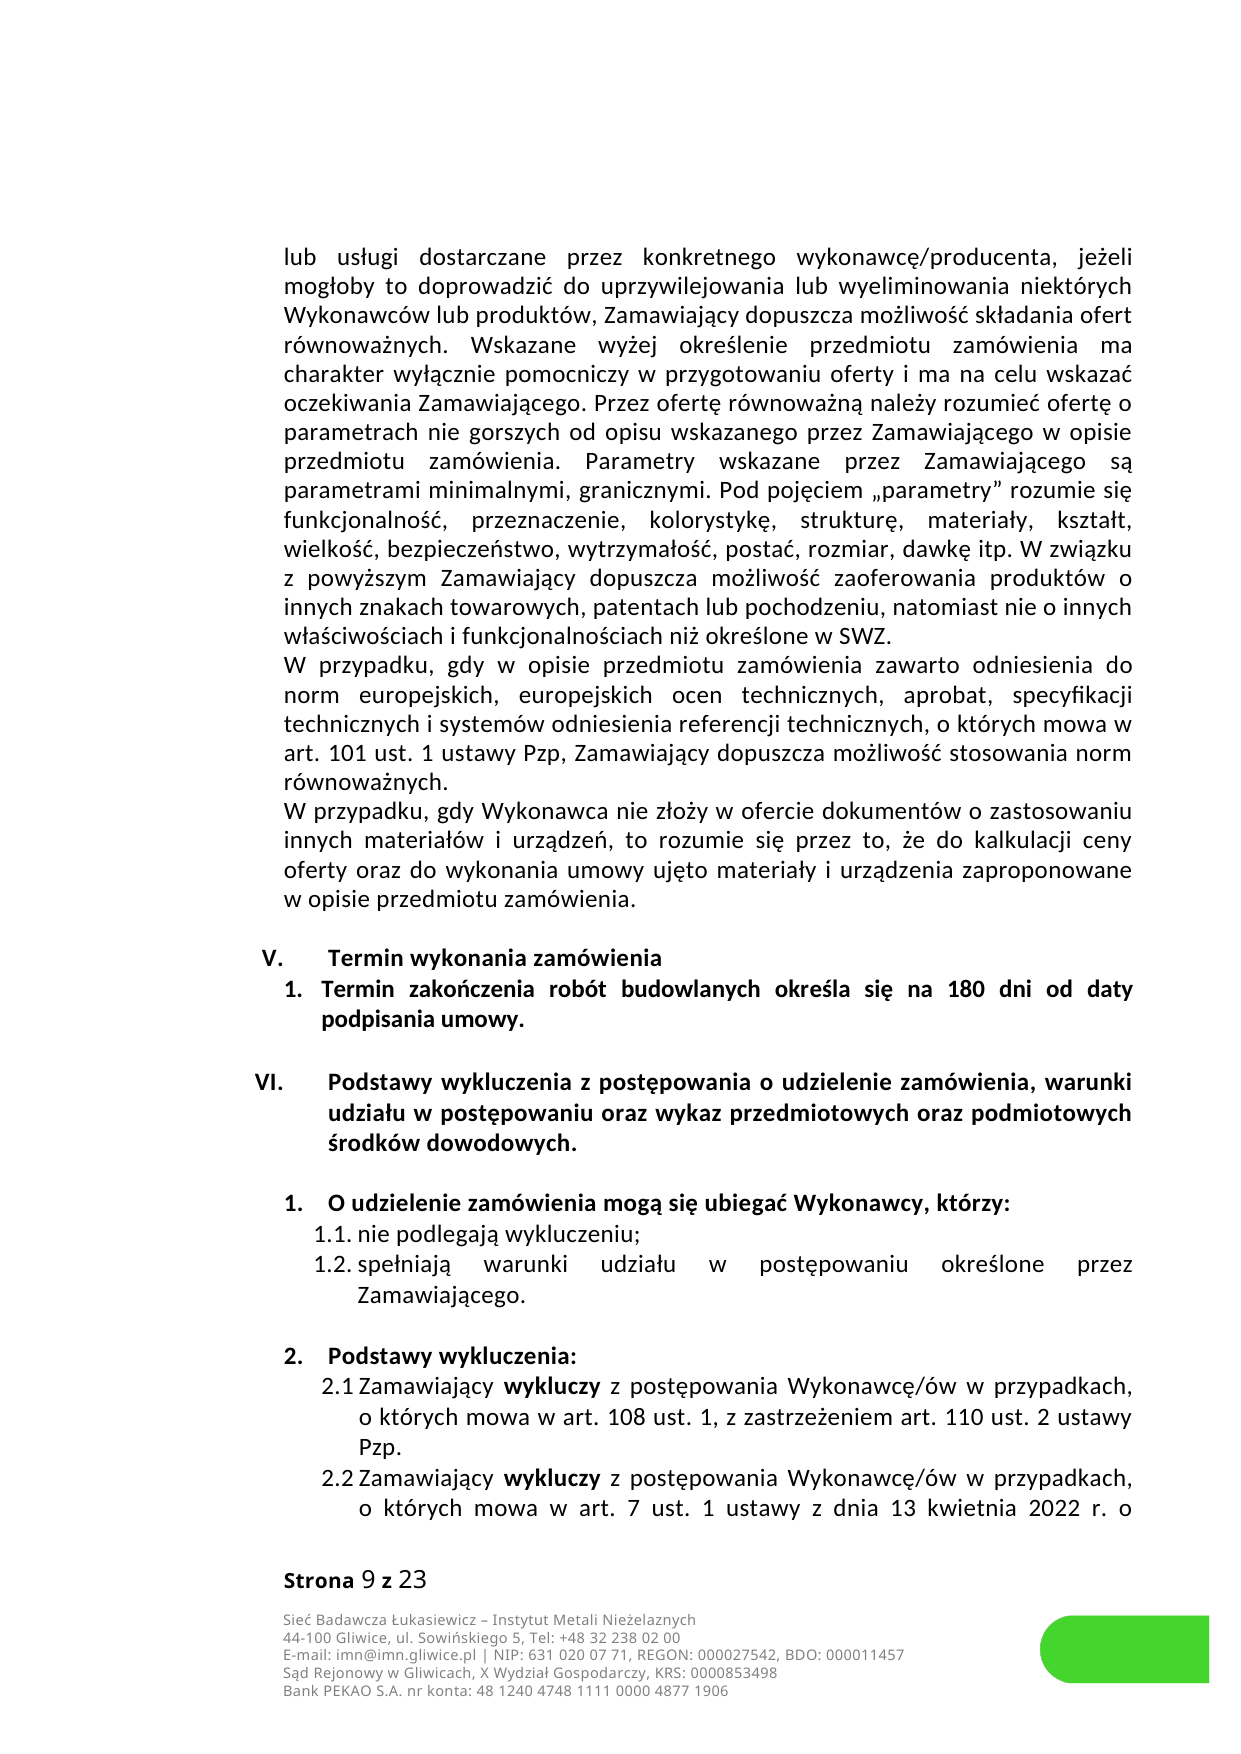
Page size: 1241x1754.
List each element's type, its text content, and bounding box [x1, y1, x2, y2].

text W przypadku, gdy Wykonawca nie złoży w ofercie dokumentów o zastosowaniu innych materiałów i urządzeń, to rozumie się przez to, że do kalkulacji ceny oferty oraz do wykonania umowy ujęto materiały i urządzenia zaproponowane w opisie przedmiotu zamówienia. [283, 796, 1134, 913]
list O udzielenie zamówienia mogą się ubiegać Wykonawcy, którzy: [283, 1187, 1134, 1218]
list spełniają warunki udziału w postępowaniu określone przez Zamawiającego. [313, 1248, 1134, 1309]
picture [1036, 1611, 1239, 1752]
list Podstawy wykluczenia: [283, 1340, 1134, 1370]
list Podstawy wykluczenia z postępowania o udzielenie zamówienia, warunki udziału w postępowaniu oraz wykaz przedmiotowych oraz podmiotowych środków dowodowych. [283, 1067, 1134, 1158]
list Termin zakończenia robót budowlanych określa się na 180 dni od daty podpisania umowy. [283, 973, 1134, 1034]
list nie podlegają wykluczeniu; [313, 1218, 1134, 1248]
list Zamawiający wykluczy z postępowania Wykonawcę/ów w przypadkach, o których mowa w art. 108 ust. 1, z zastrzeżeniem art. 110 ust. 2 ustawy Pzp. [321, 1370, 1134, 1462]
list Termin wykonania zamówienia [283, 942, 1134, 973]
text W przypadku, gdy w opisie przedmiotu zamówienia zawarto odniesienia do norm europejskich, europejskich ocen technicznych, aprobat, specyfikacji technicznych i systemów odniesienia referencji technicznych, o których mowa w art. 101 ust. 1 ustawy Pzp, Zamawiający dopuszcza możliwość stosowania norm równoważnych. [283, 651, 1134, 796]
